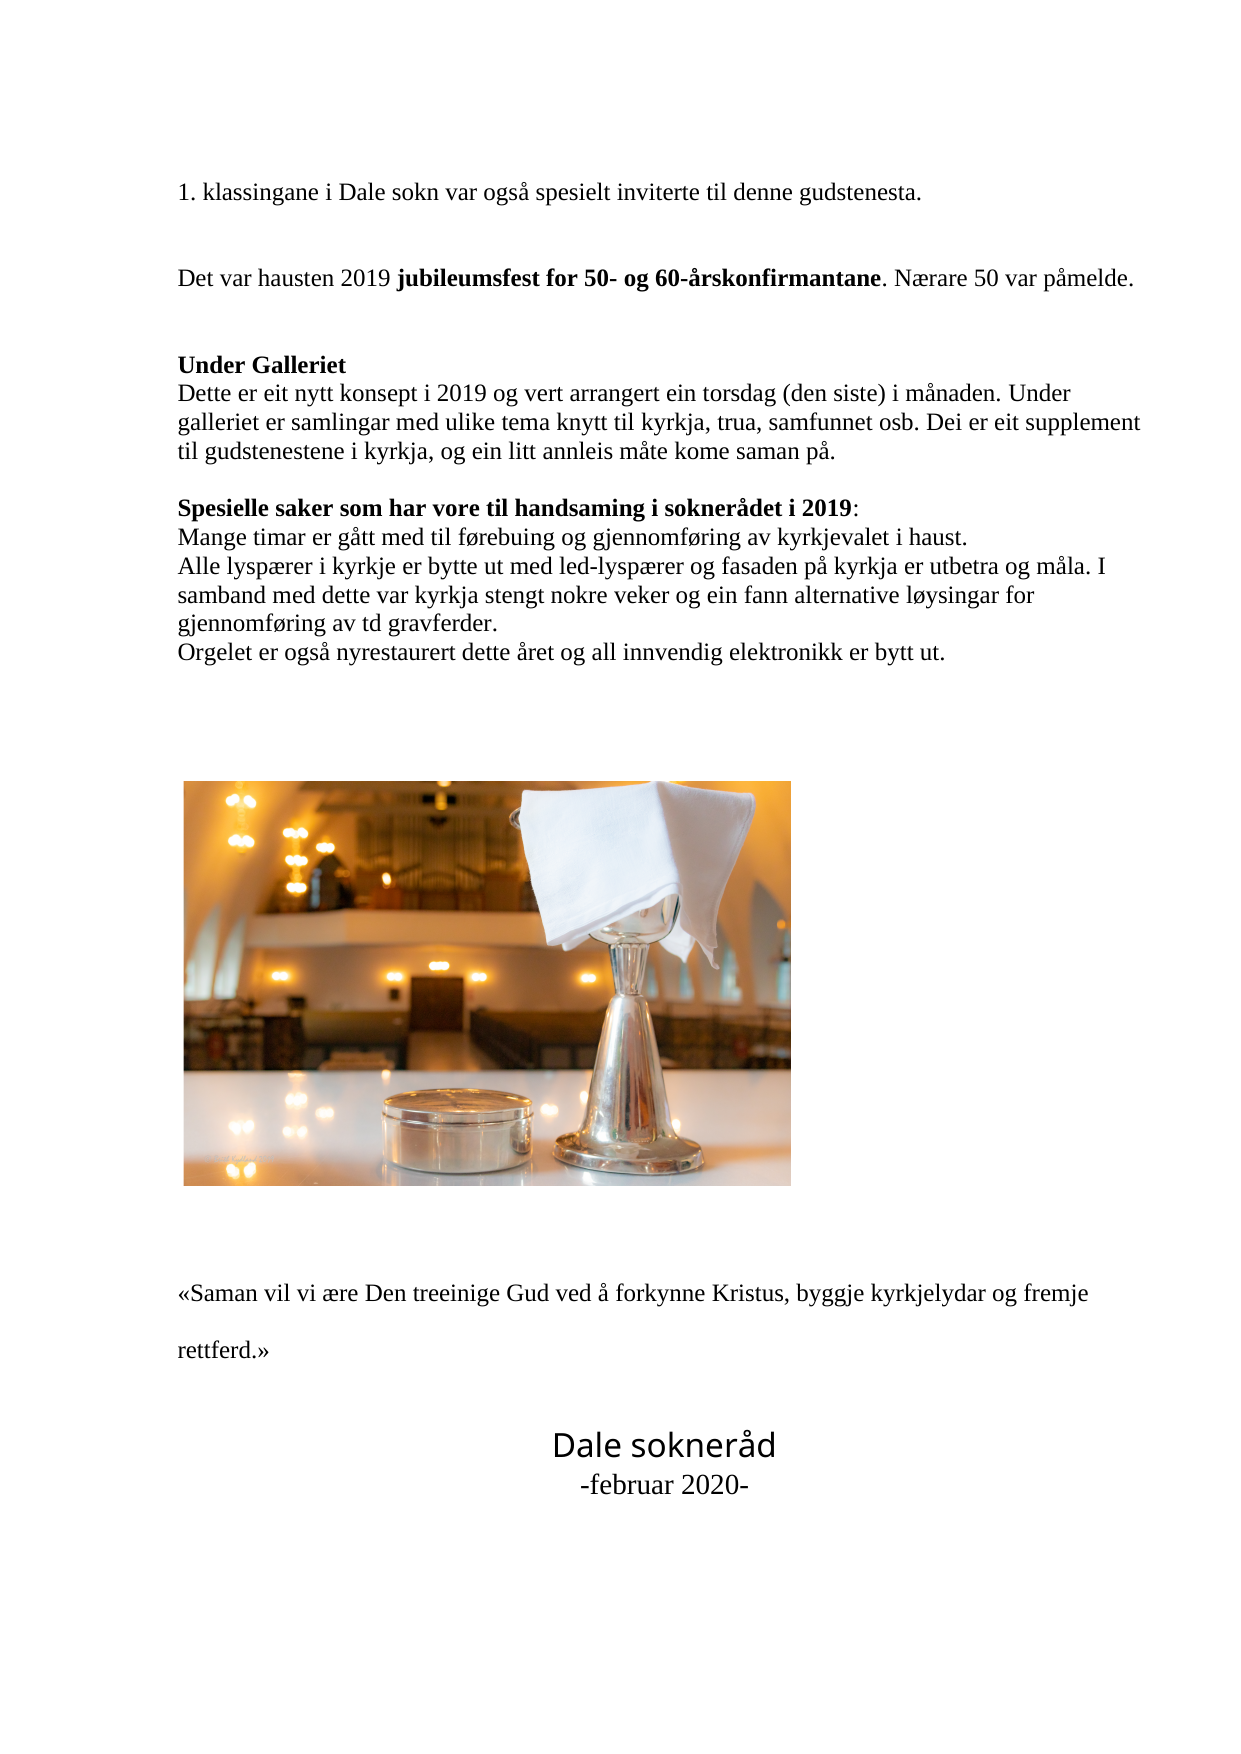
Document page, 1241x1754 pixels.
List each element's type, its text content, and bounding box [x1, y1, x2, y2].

text Dale sokneråd [177, 1421, 1152, 1467]
picture [183, 781, 791, 1186]
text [177, 177, 1152, 235]
text Det var hausten 2019 jubileumsfest for 50- og 60-årskonfirmantane. Nærare 50 var påmelde. [177, 235, 1152, 350]
text Under Galleriet Dette er eit nytt konsept i 2019 og vert arrangert ein torsdag (den siste) i månaden. Under galleriet er samlingar med ulike tema knytt til kyrkja, trua, samfunnet osb. Dei er eit supplement til gudstenestene i kyrkja, og ein litt annleis måte kome saman på. [177, 350, 1152, 465]
text «Saman vil vi ære Den treeinige Gud ved å forkynne Kristus, byggje kyrkjelydar og fremje rettferd.» [177, 1220, 1152, 1364]
text -februar 2020- [177, 1467, 1152, 1500]
